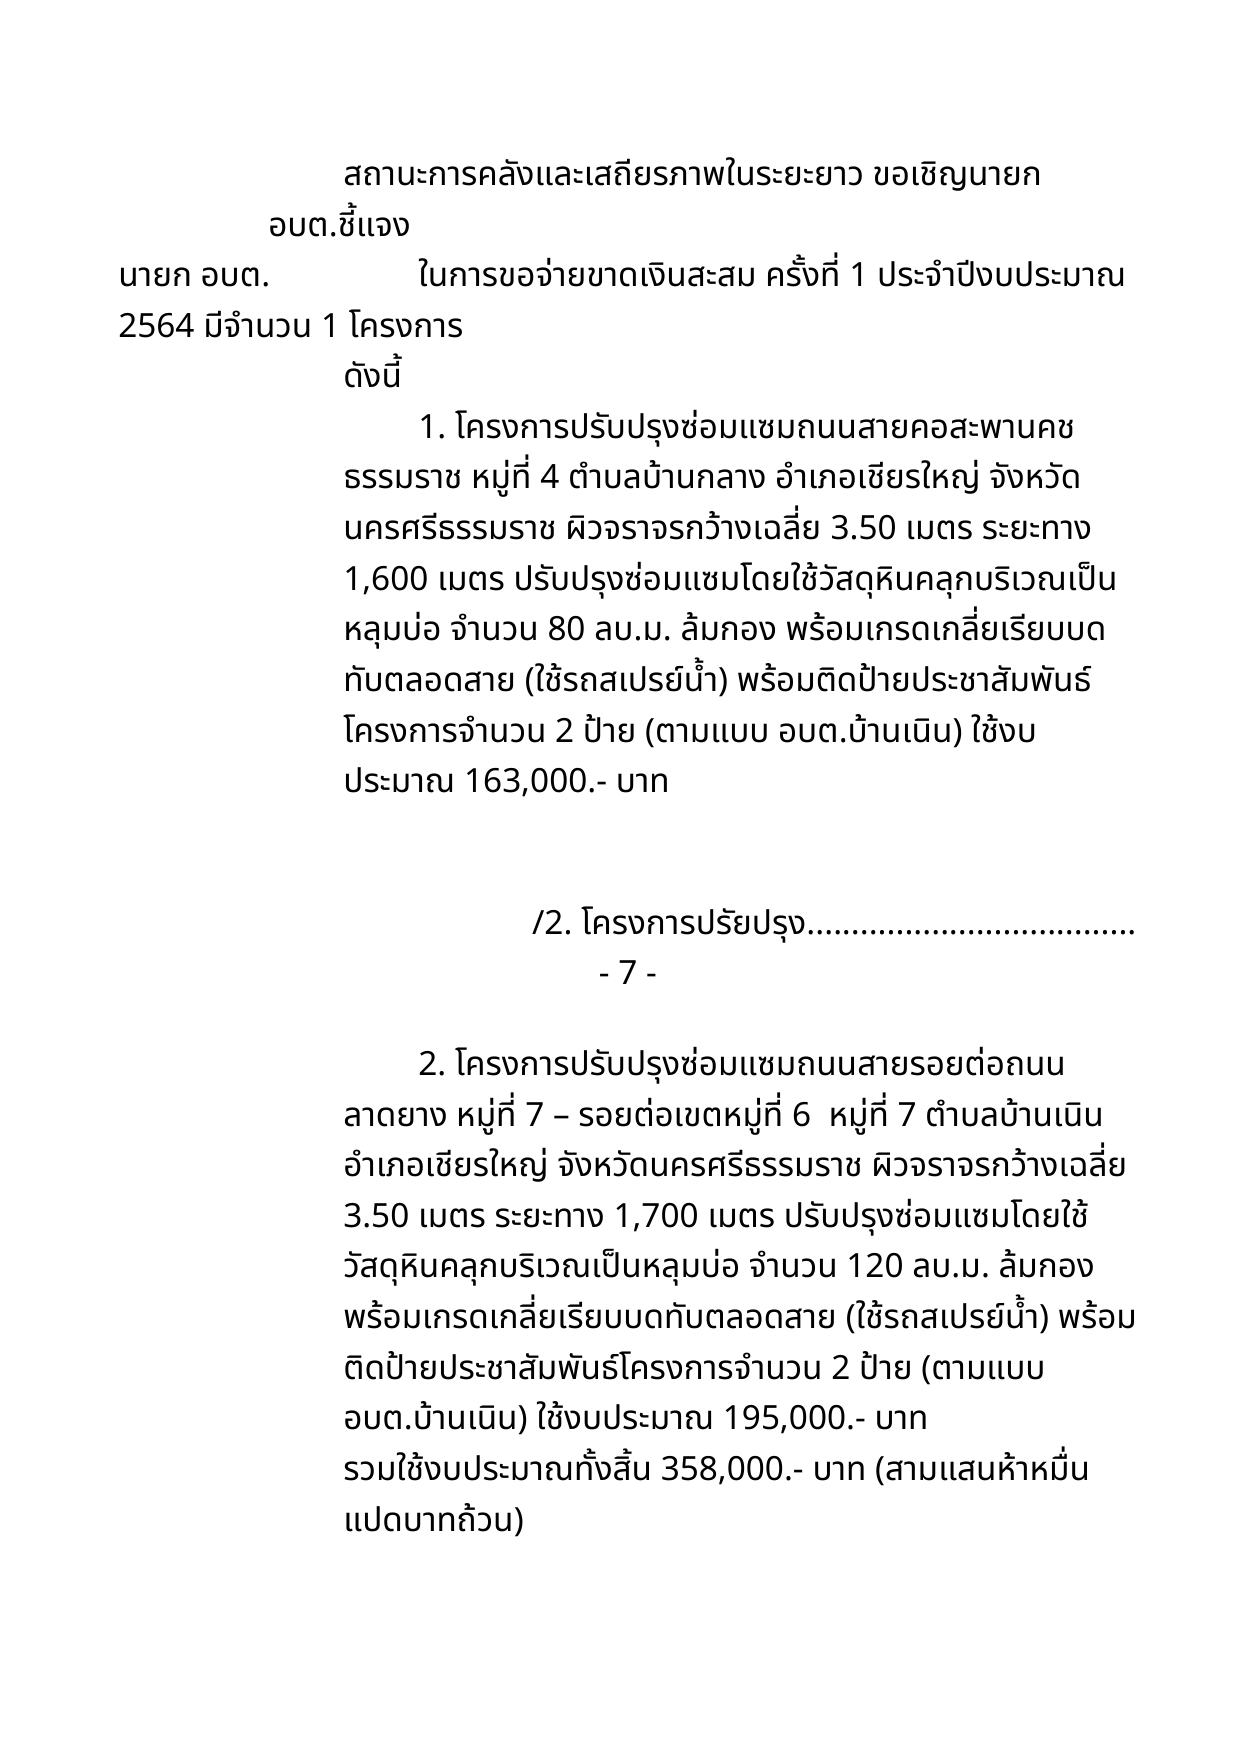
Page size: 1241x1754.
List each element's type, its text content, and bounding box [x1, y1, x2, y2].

text ดังนี้ [118, 352, 1137, 403]
text นายก อบต. ในการขอจ่ายขาดเงินสะสม ครั้งที่ 1 ประจำปีงบประมาณ 2564 มีจำนวน 1 โครงการ [118, 251, 1137, 352]
text /2. โครงการปรัยปรุง..................................... [343, 898, 1137, 949]
text 2. โครงการปรับปรุงซ่อมแซมถนนสายรอยต่อถนนลาดยาง หมู่ที่ 7 – รอยต่อเขตหมู่ที่ 6 หมู่ที่ 7 ตำบลบ้านเนิน อำเภอเชียรใหญ่ จังหวัดนครศรีธรรมราช ผิวจราจรกว้างเฉลี่ย 3.50 เมตร ระยะทาง 1,700 เมตร ปรับปรุงซ่อมแซมโดยใช้วัสดุหินคลุกบริเวณเป็นหลุมบ่อ จำนวน 120 ลบ.ม. ล้มกอง พร้อมเกรดเกลี่ยเรียบบดทับตลอดสาย (ใช้รถสเปรย์น้ำ) พร้อมติดป้ายประชาสัมพันธ์โครงการจำนวน 2 ป้าย (ตามแบบ อบต.บ้านเนิน) ใช้งบประมาณ 195,000.- บาท [343, 1040, 1137, 1445]
text - 7 - [118, 949, 1137, 994]
text รวมใช้งบประมาณทั้งสิ้น 358,000.- บาท (สามแสนห้าหมื่นแปดบาทถ้วน) [343, 1445, 1137, 1546]
text 1. โครงการปรับปรุงซ่อมแซมถนนสายคอสะพานคชธรรมราช หมู่ที่ 4 ตำบลบ้านกลาง อำเภอเชียรใหญ่ จังหวัดนครศรีธรรมราช ผิวจราจรกว้างเฉลี่ย 3.50 เมตร ระยะทาง 1,600 เมตร ปรับปรุงซ่อมแซมโดยใช้วัสดุหินคลุกบริเวณเป็นหลุมบ่อ จำนวน 80 ลบ.ม. ล้มกอง พร้อมเกรดเกลี่ยเรียบบดทับตลอดสาย (ใช้รถสเปรย์น้ำ) พร้อมติดป้ายประชาสัมพันธ์โครงการจำนวน 2 ป้าย (ตามแบบ อบต.บ้านเนิน) ใช้งบประมาณ 163,000.- บาท [343, 403, 1137, 808]
text สถานะการคลังและเสถียรภาพในระยะยาว ขอเชิญนายก อบต.ชี้แจง [268, 150, 1137, 251]
